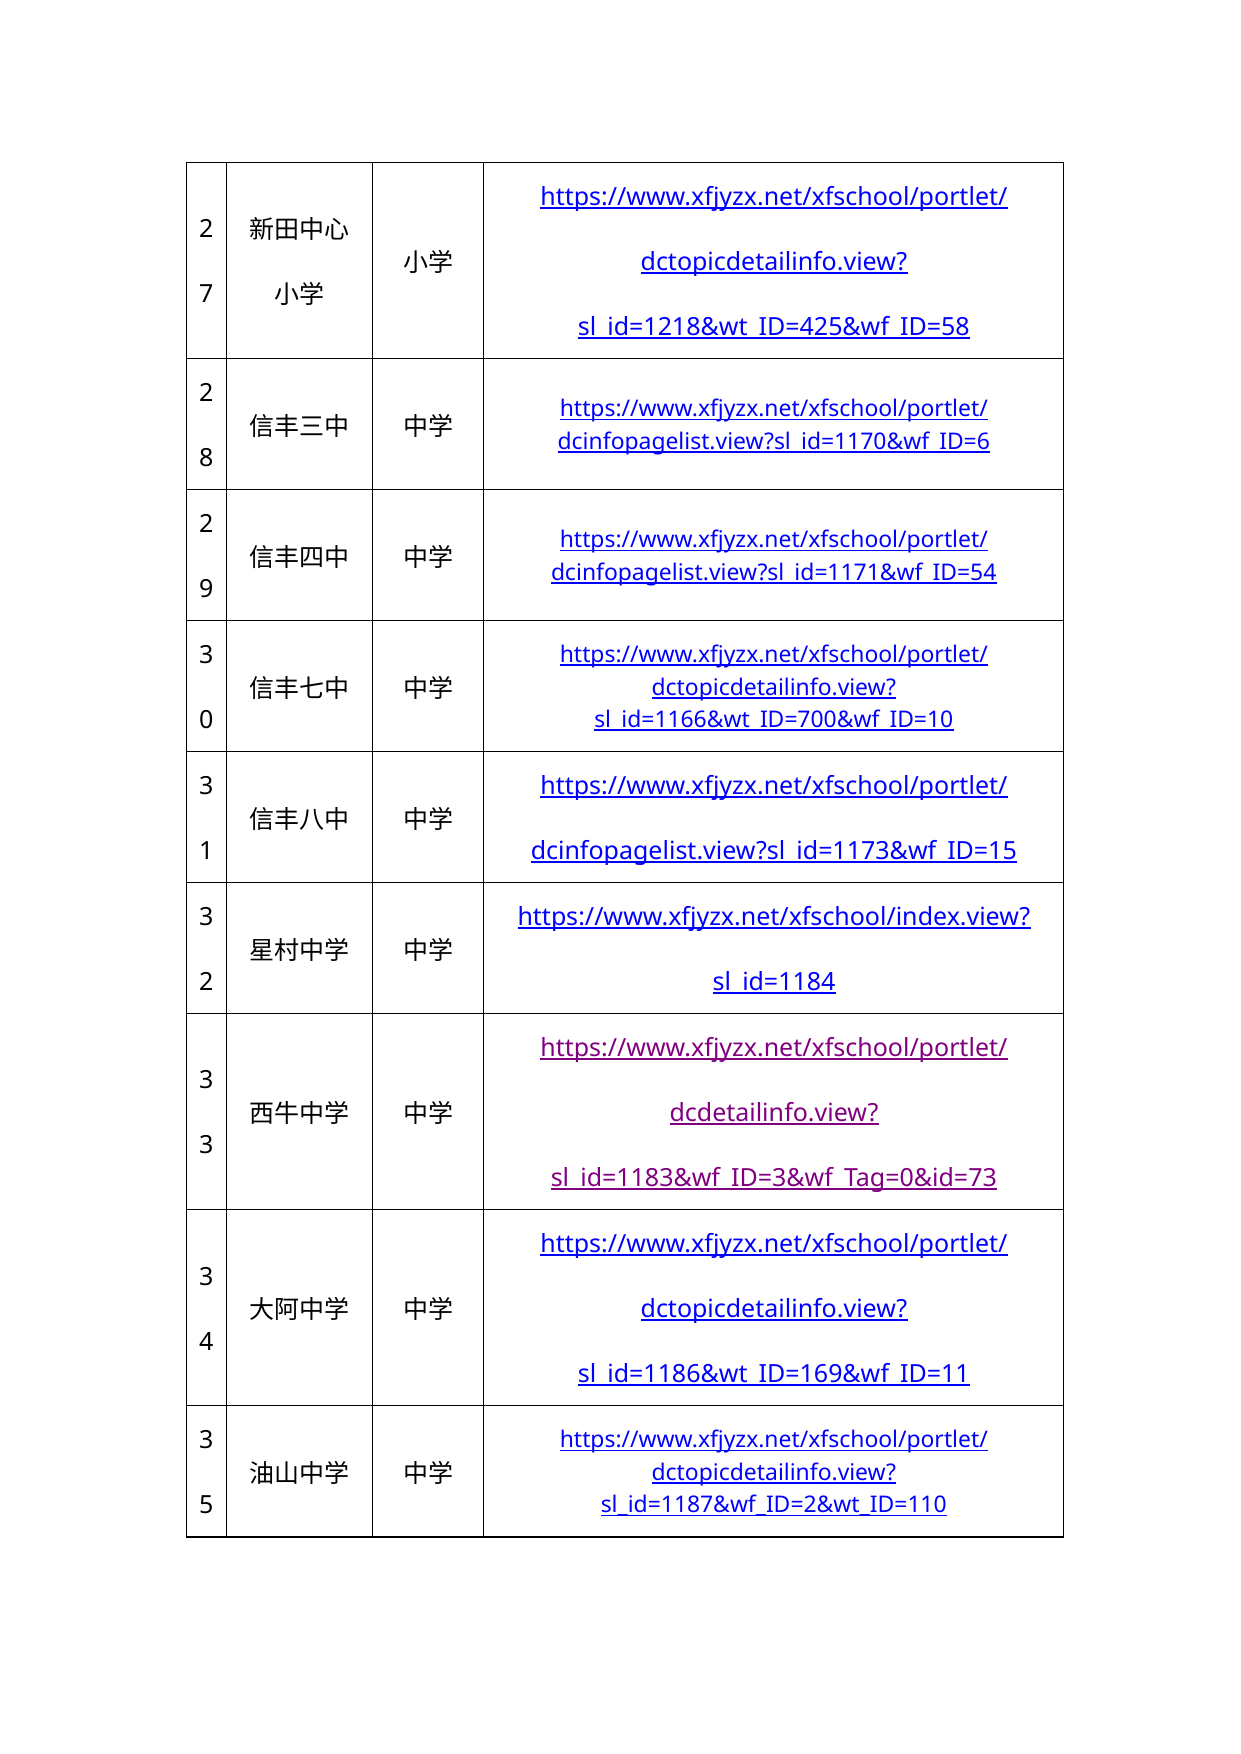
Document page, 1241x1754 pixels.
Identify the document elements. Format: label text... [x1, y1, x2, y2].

table_cell 中学 [373, 883, 483, 1013]
table_cell 29 [187, 490, 226, 620]
table_cell 小学 [373, 163, 483, 358]
table_cell 中学 [373, 1406, 483, 1536]
table_cell 27 [187, 163, 226, 358]
table_cell 中学 [373, 1014, 483, 1209]
table_cell 32 [187, 883, 226, 1013]
table_cell 31 [187, 752, 226, 882]
table_cell 信丰七中 [227, 621, 372, 751]
table_cell 中学 [373, 752, 483, 882]
table_cell 33 [187, 1014, 226, 1209]
table_cell https://www.xfjyzx.net/xfschool/portlet/dctopicdetailinfo.view?sl_id=1166&wt_ID=700&wf_ID=10 [484, 621, 1063, 751]
table_cell 中学 [373, 490, 483, 620]
table_cell https://www.xfjyzx.net/xfschool/portlet/dctopicdetailinfo.view?sl_id=1187&wf_ID=2&wt_ID=110 [484, 1406, 1063, 1536]
table_cell https://www.xfjyzx.net/xfschool/portlet/dctopicdetailinfo.view?sl_id=1186&wt_ID=169&wf_ID=11 [484, 1210, 1063, 1405]
table_cell https://www.xfjyzx.net/xfschool/index.view?sl_id=1184 [484, 883, 1063, 1013]
table_cell 信丰三中 [227, 359, 372, 489]
table_cell 中学 [373, 1210, 483, 1405]
table_cell https://www.xfjyzx.net/xfschool/portlet/dcdetailinfo.view?sl_id=1183&wf_ID=3&wf_Tag=0&id=73 [484, 1014, 1063, 1209]
table_cell 星村中学 [227, 883, 372, 1013]
table_cell https://www.xfjyzx.net/xfschool/portlet/dctopicdetailinfo.view?sl_id=1218&wt_ID=425&wf_ID=58 [484, 163, 1063, 358]
table_cell https://www.xfjyzx.net/xfschool/portlet/dcinfopagelist.view?sl_id=1173&wf_ID=15 [484, 752, 1063, 882]
table_cell 中学 [373, 621, 483, 751]
table_cell 新田中心小学 [227, 163, 372, 358]
table_cell 大阿中学 [227, 1210, 372, 1405]
table_cell 信丰八中 [227, 752, 372, 882]
table_cell https://www.xfjyzx.net/xfschool/portlet/dcinfopagelist.view?sl_id=1171&wf_ID=54 [484, 490, 1063, 620]
table_cell 34 [187, 1210, 226, 1405]
table_cell 30 [187, 621, 226, 751]
table_cell 油山中学 [227, 1406, 372, 1536]
table_cell 中学 [373, 359, 483, 489]
table_cell 信丰四中 [227, 490, 372, 620]
table_cell 35 [187, 1406, 226, 1536]
table_cell 28 [187, 359, 226, 489]
table_cell 西牛中学 [227, 1014, 372, 1209]
table_cell https://www.xfjyzx.net/xfschool/portlet/dcinfopagelist.view?sl_id=1170&wf_ID=6 [484, 359, 1063, 489]
